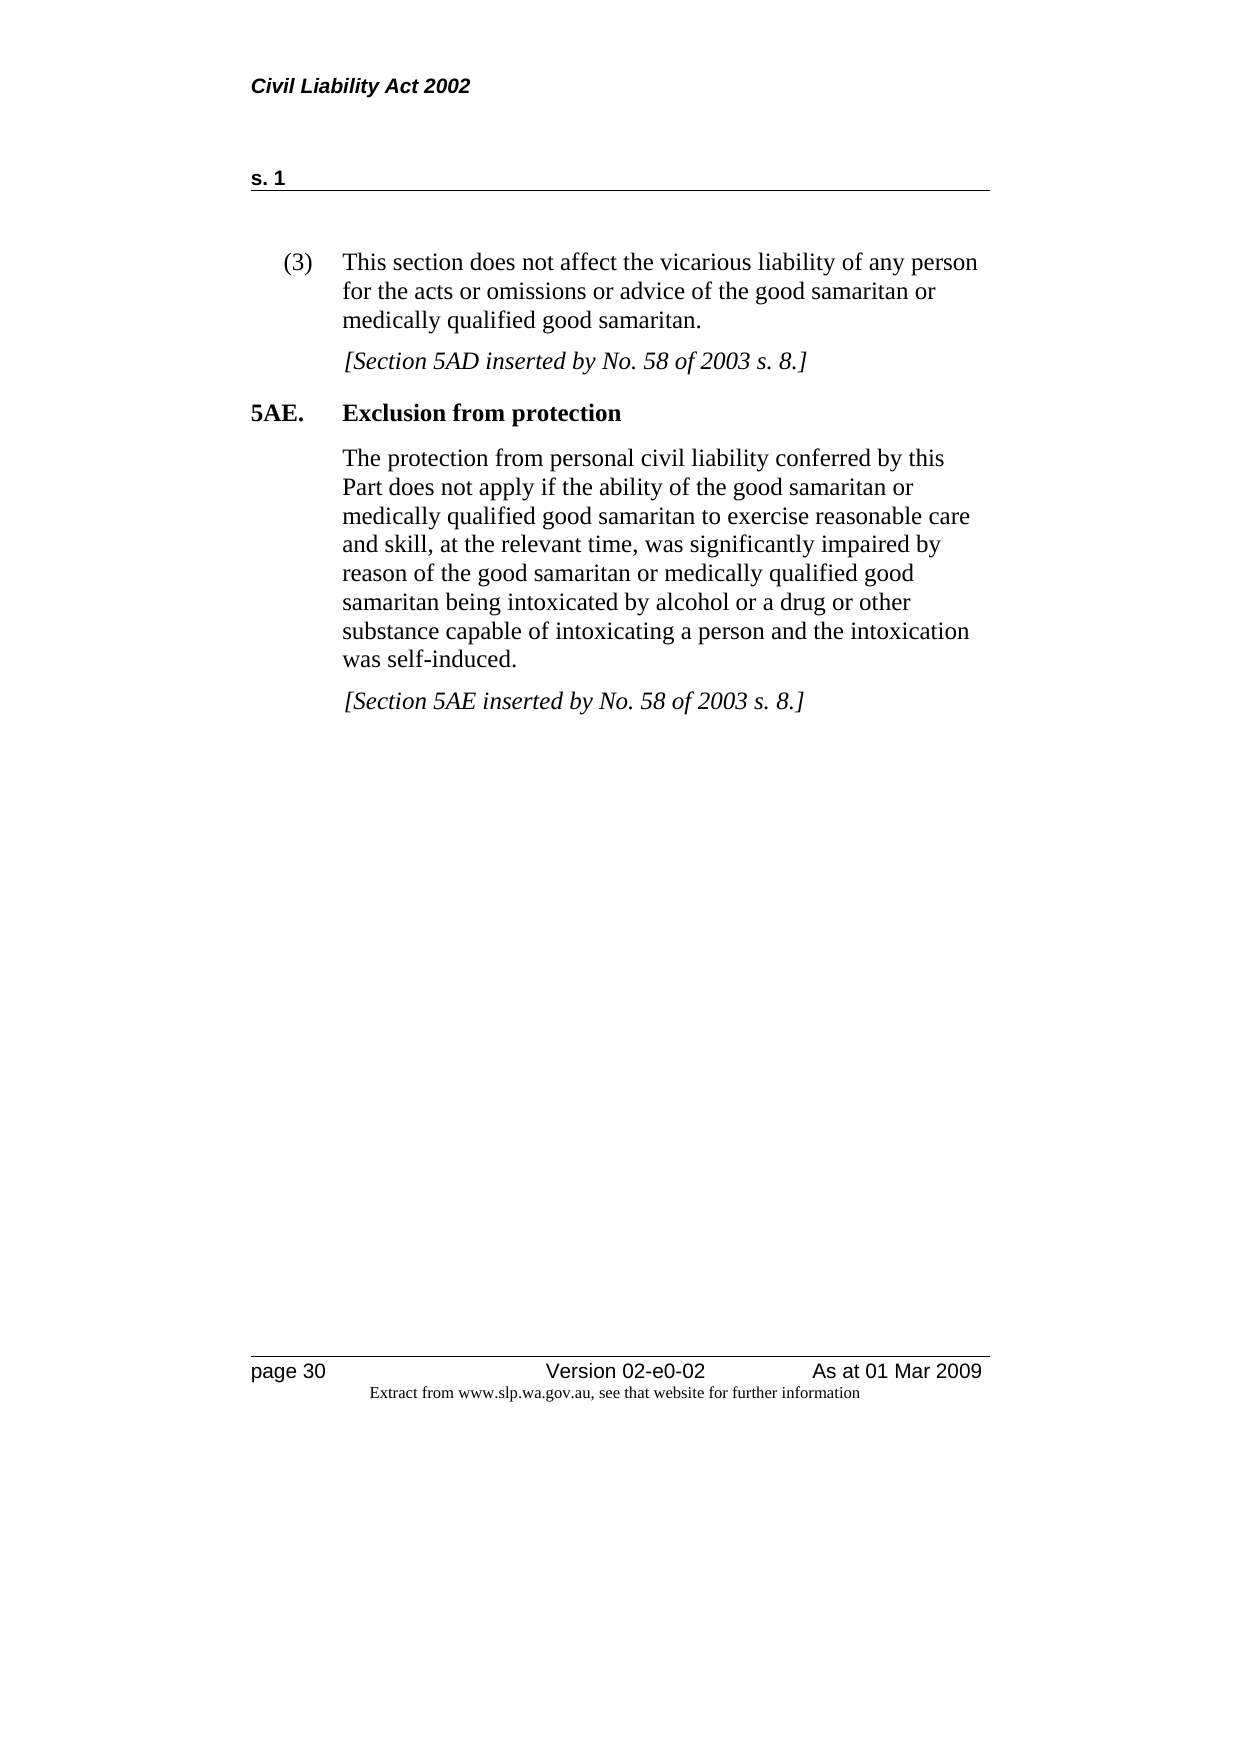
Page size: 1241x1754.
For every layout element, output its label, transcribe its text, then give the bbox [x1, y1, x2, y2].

text [Section 5AD inserted by No. 58 of 2003 s. 8.] [251, 346, 990, 375]
subtitle 5AE. Exclusion from protection [251, 398, 990, 427]
text (3) This section does not affect the vicarious liability of any person for the acts or omissions or advice of the good samaritan or medically qualified good samaritan. [251, 247, 990, 334]
text [Section 5AE inserted by No. 58 of 2003 s. 8.] [251, 686, 990, 714]
text The protection from personal civil liability conferred by this Part does not apply if the ability of the good samaritan or medically qualified good samaritan to exercise reasonable care and skill, at the relevant time, was significantly impaired by reason of the good samaritan or medically qualified good samaritan being intoxicated by alcohol or a drug or other substance capable of intoxicating a person and the intoxication was self-induced. [251, 443, 990, 673]
